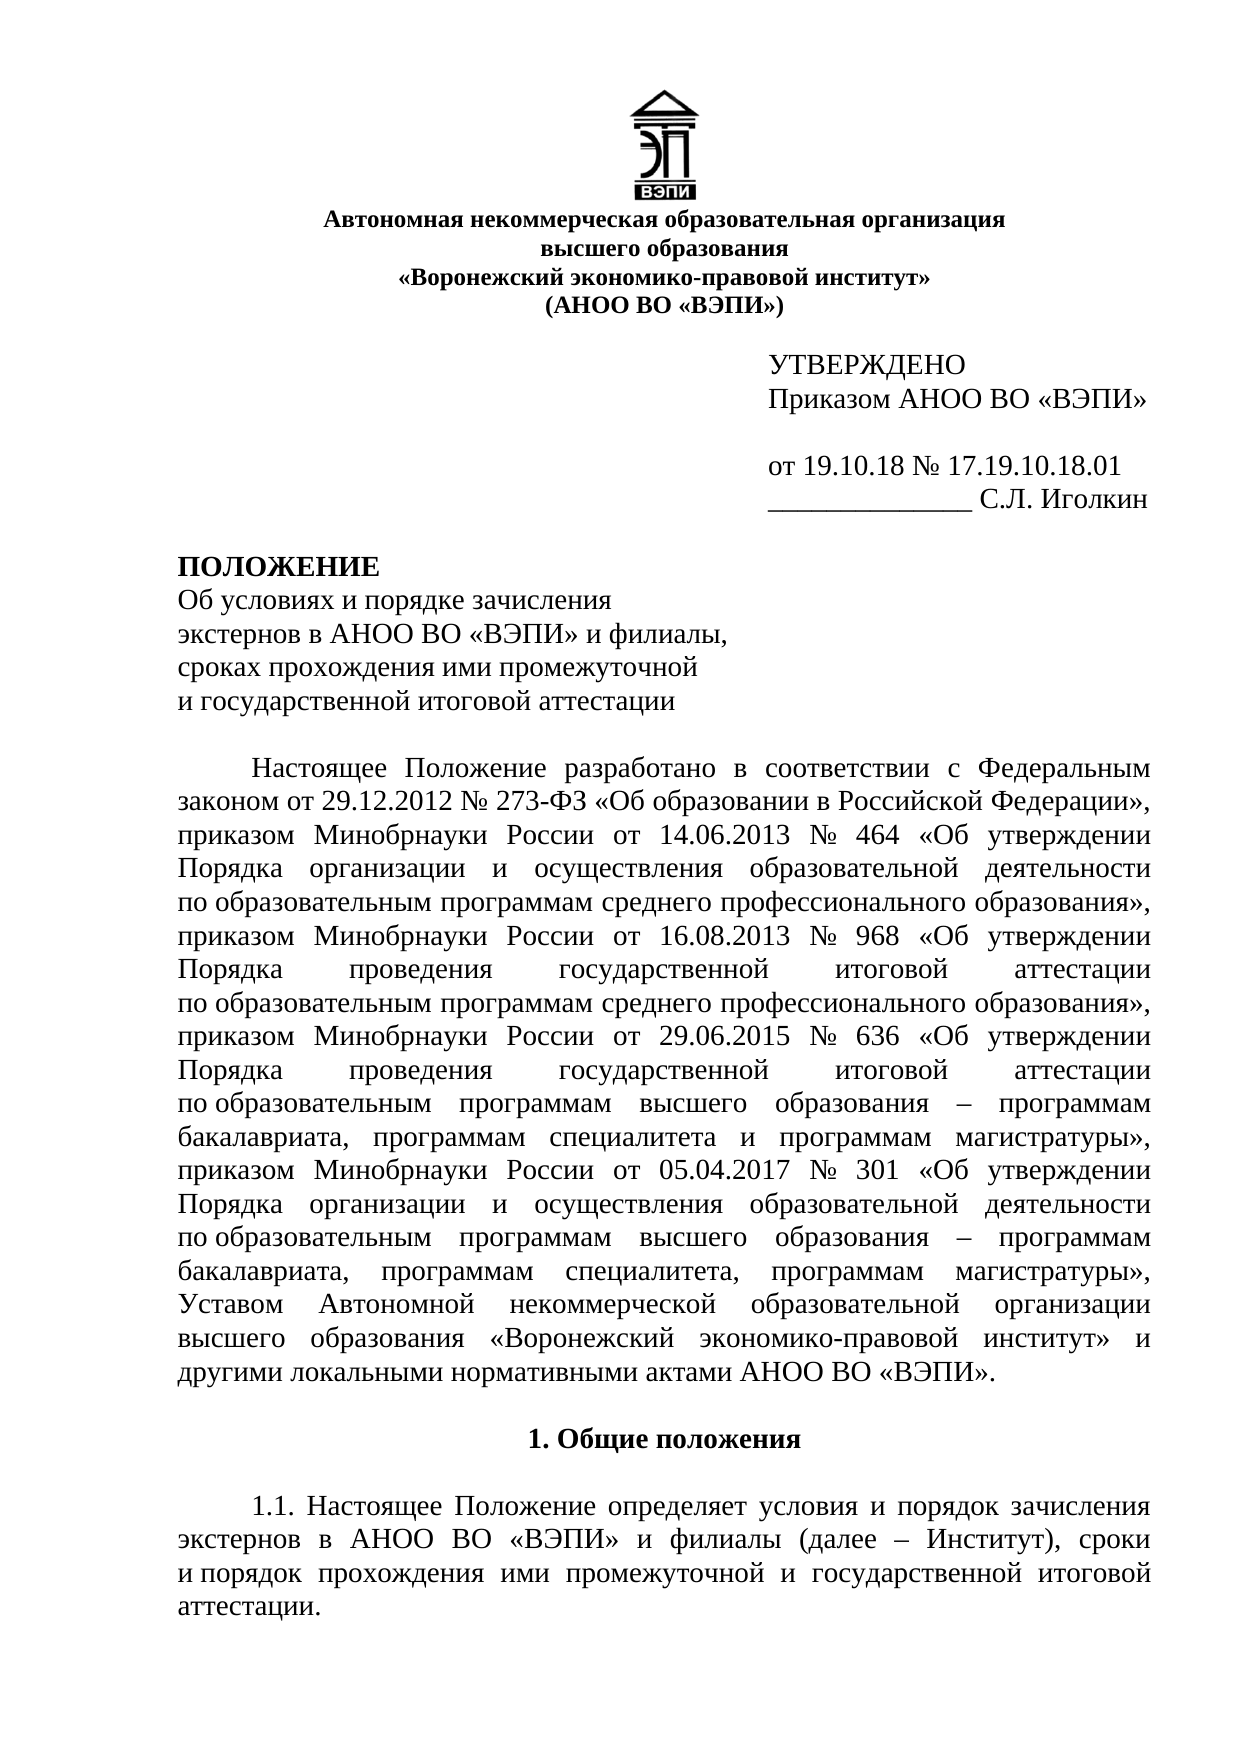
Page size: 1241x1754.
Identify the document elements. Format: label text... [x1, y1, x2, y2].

text Настоящее Положение разработано в соответствии с Федеральным законом от 29.12.2012 № 273-ФЗ «Об образовании в Российской Федерации», приказом Минобрнауки России от 14.06.2013 № 464 «Об утверждении Порядка организации и осуществления образовательной деятельности по образовательным программам среднего профессионального образования», приказом Минобрнауки России от 16.08.2013 № 968 «Об утверждении Порядка проведения государственной итоговой аттестации по образовательным программам среднего профессионального образования», приказом Минобрнауки России от 29.06.2015 № 636 «Об утверждении Порядка проведения государственной итоговой аттестации по образовательным программам высшего образования – программам бакалавриата, программам специалитета и программам магистратуры», приказом Минобрнауки России от 05.04.2017 № 301 «Об утверждении Порядка организации и осуществления образовательной деятельности по образовательным программам высшего образования – программам бакалавриата, программам специалитета, программам магистратуры», Уставом Автономной некоммерческой образовательной организации высшего образования «Воронежский экономико-правовой институт» и другими локальными нормативными актами АНОО ВО «ВЭПИ». [177, 750, 1152, 1387]
text Приказом АНОО ВО «ВЭПИ» от 19.10.18 № 17.19.10.18.01 ______________ С.Л. Иголкин [177, 381, 1152, 515]
text 1. Общие положения [177, 1421, 1152, 1454]
text УТВЕРЖДЕНО [177, 347, 1152, 381]
text Автономная некоммерческая образовательная организация [177, 204, 1152, 233]
text «Воронежский экономико-правовой институт» [177, 262, 1152, 291]
text 1.1. Настоящее Положение определяет условия и порядок зачисления экстернов в АНОО ВО «ВЭПИ» и филиалы (далее – Институт), сроки и порядок прохождения ими промежуточной и государственной итоговой аттестации. [177, 1488, 1152, 1622]
text (АНОО ВО «ВЭПИ») [177, 291, 1152, 319]
text ПОЛОЖЕНИЕ Об условиях и порядке зачисления экстернов в АНОО ВО «ВЭПИ» и филиалы, сроках прохождения ими промежуточной и государственной итоговой аттестации [177, 549, 1152, 716]
picture [629, 89, 700, 202]
text высшего образования [177, 233, 1152, 262]
